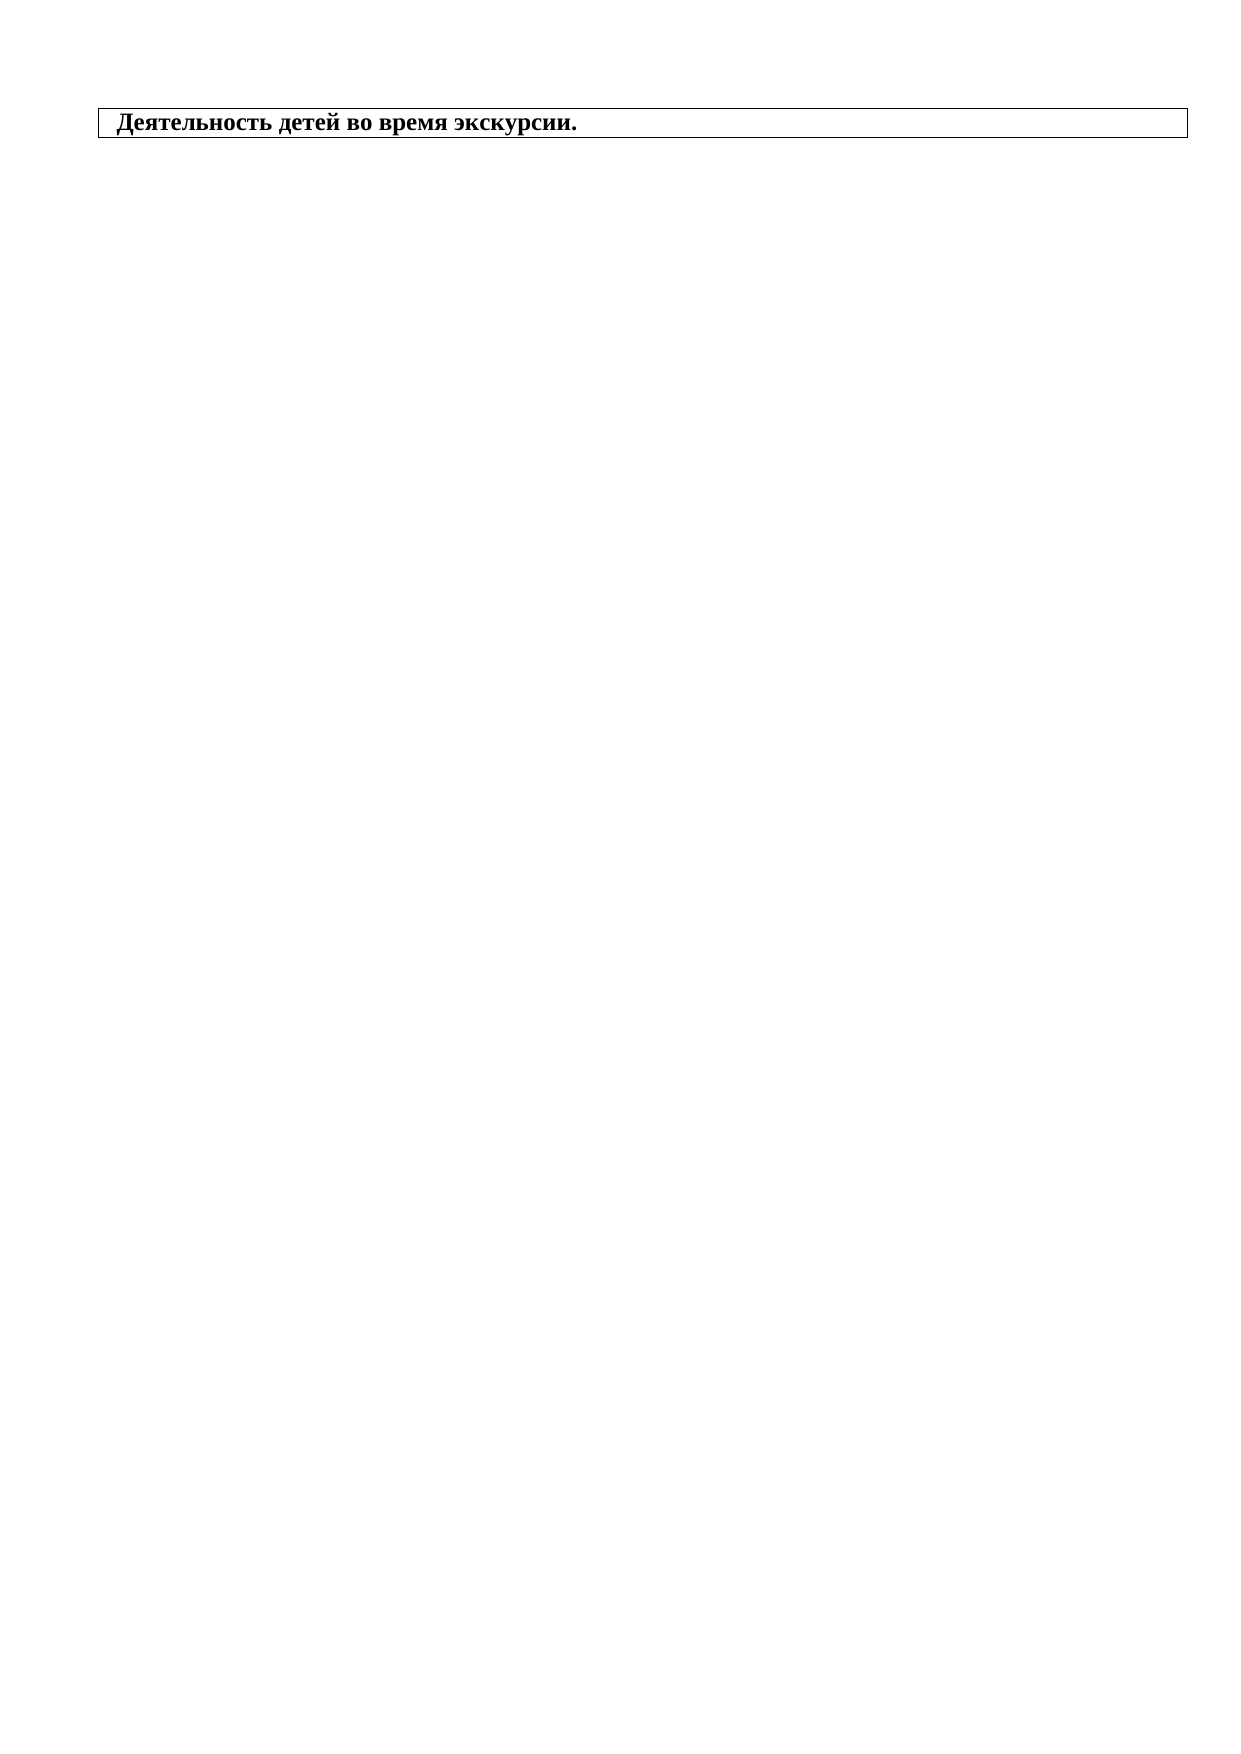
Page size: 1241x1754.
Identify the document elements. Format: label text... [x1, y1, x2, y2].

table_cell Деятельность детей во время экскурсии. [99, 109, 1187, 137]
